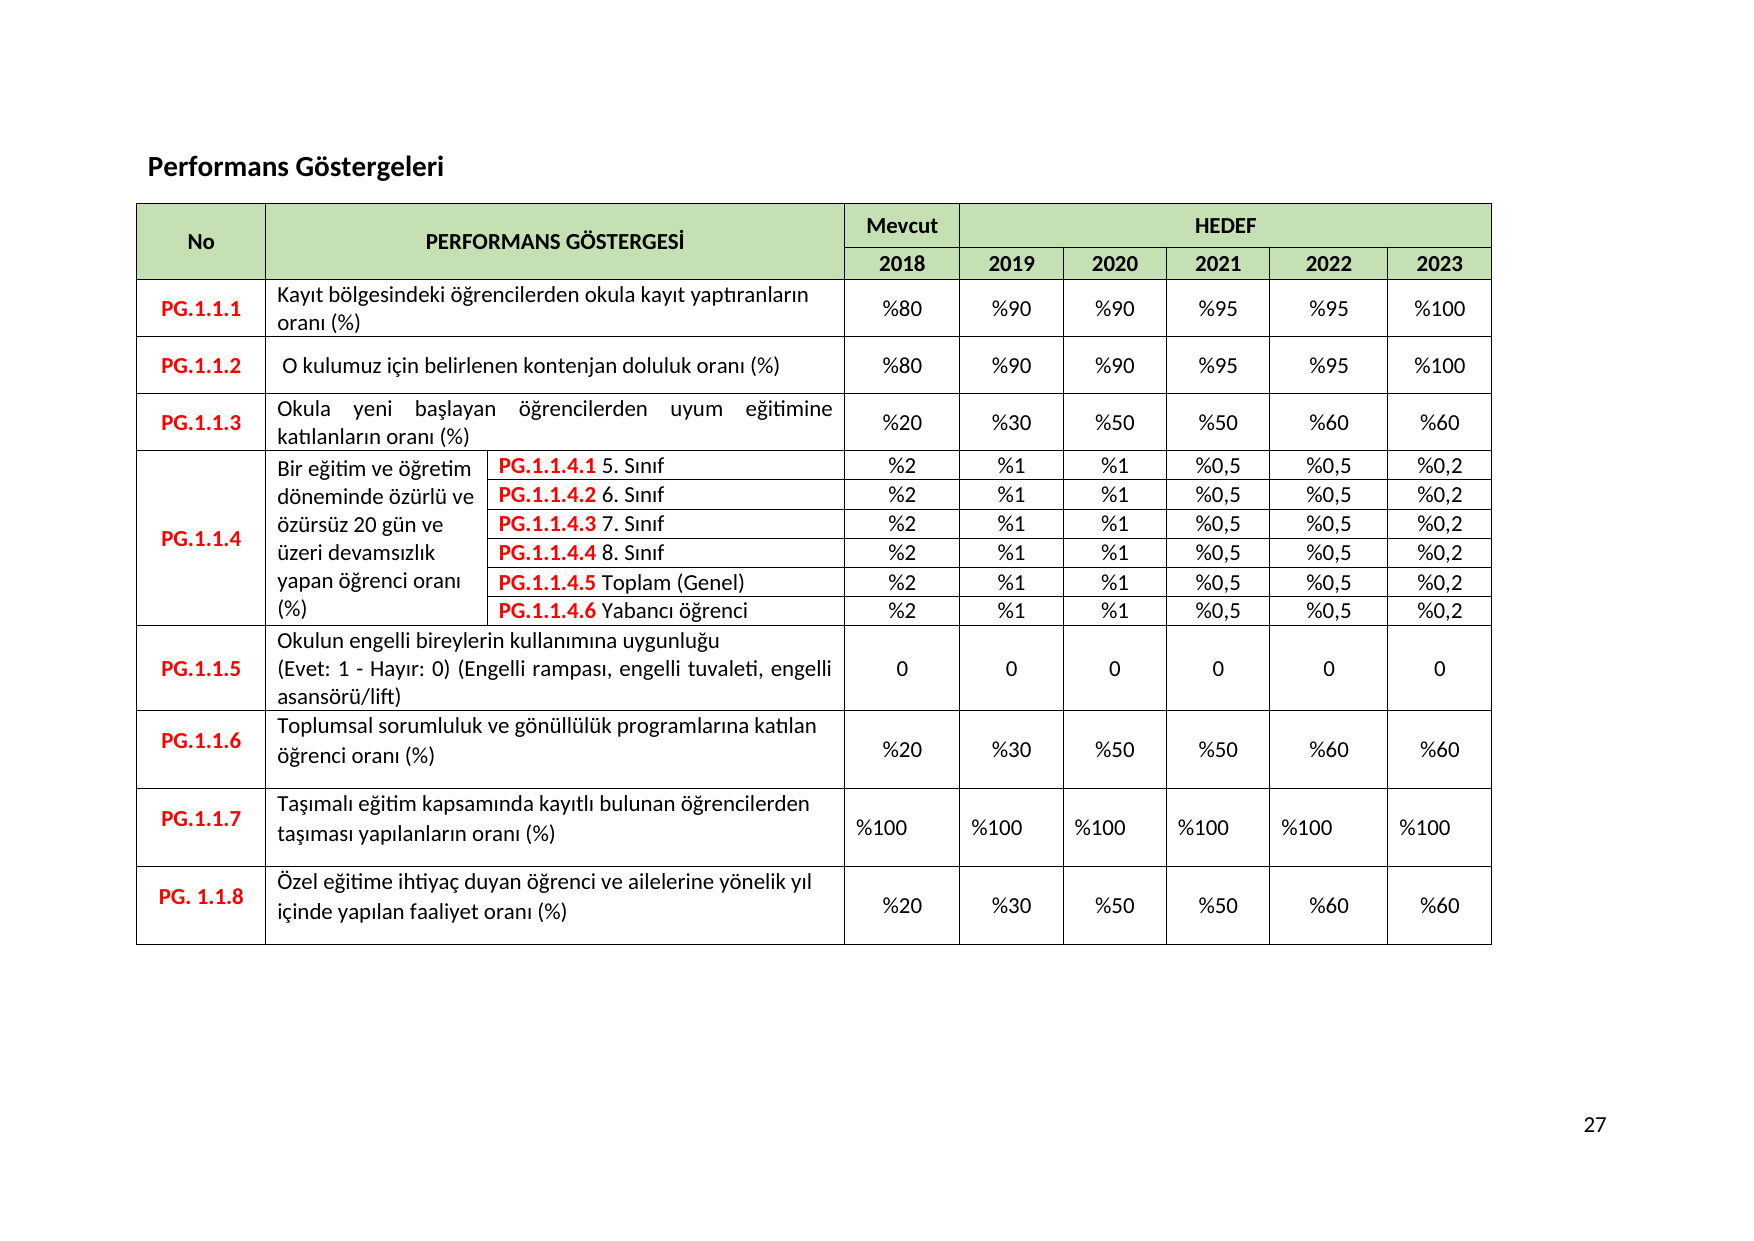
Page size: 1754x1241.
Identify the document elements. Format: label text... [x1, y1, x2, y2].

table_cell 2021 [1167, 248, 1269, 279]
table_cell Özel eğitime ihtiyaç duyan öğrenci ve ailelerine yönelik yıl içinde yapılan faaliyet oranı (%) [266, 867, 844, 944]
table_cell %50 [1167, 394, 1269, 450]
table_cell %0,2 [1388, 510, 1491, 537]
table_cell %0,2 [1388, 451, 1491, 479]
table_cell %95 [1167, 337, 1269, 393]
table_cell %30 [960, 711, 1063, 788]
table_cell %1 [1064, 510, 1166, 537]
table_cell %95 [1270, 280, 1387, 336]
table_cell PG.1.1.5 [137, 626, 265, 710]
table_cell PG.1.1.7 [137, 789, 265, 866]
table_cell %0,5 [1167, 539, 1269, 567]
table_cell %1 [1064, 539, 1166, 567]
table_cell PG.1.1.4.2 6. Sınıf [488, 480, 844, 508]
table_cell PG.1.1.4.4 8. Sınıf [488, 539, 844, 567]
table_cell %2 [845, 510, 959, 537]
table_cell %60 [1270, 711, 1387, 788]
table_cell %0,5 [1270, 568, 1387, 596]
table_cell %1 [1064, 568, 1166, 596]
table_cell 2023 [1388, 248, 1491, 279]
table_header HEDEF [960, 204, 1491, 247]
table_cell %1 [960, 539, 1063, 567]
table_cell %100 [1167, 789, 1269, 866]
table_cell %0,5 [1167, 510, 1269, 537]
table_cell %30 [960, 867, 1063, 944]
table_cell %30 [960, 394, 1063, 450]
table_cell %2 [845, 451, 959, 479]
table_cell %1 [960, 451, 1063, 479]
table_cell %0,2 [1388, 597, 1491, 625]
table_cell Kayıt bölgesindeki öğrencilerden okula kayıt yaptıranların oranı (%) [266, 280, 844, 336]
table_cell PG.1.1.1 [137, 280, 265, 336]
table_cell %60 [1388, 711, 1491, 788]
table_cell %0,5 [1270, 510, 1387, 537]
table_cell %50 [1064, 711, 1166, 788]
table_cell %0,5 [1270, 451, 1387, 479]
table_cell %100 [1388, 789, 1491, 866]
table_cell %20 [845, 394, 959, 450]
table_header No [137, 204, 265, 279]
table_cell %0,2 [1388, 480, 1491, 508]
table_cell %80 [845, 337, 959, 393]
table_cell %2 [845, 539, 959, 567]
table_cell Okulun engelli bireylerin kullanımına uygunluğu (Evet: 1 - Hayır: 0) (Engelli rampası, engelli tuvaleti, engelli asansörü/lift) [266, 626, 844, 710]
table_cell 0 [1064, 626, 1166, 710]
table_cell %0,5 [1167, 480, 1269, 508]
table_header PERFORMANS GÖSTERGESİ [266, 204, 844, 279]
table_cell %1 [1064, 451, 1166, 479]
table_cell Okula yeni başlayan öğrencilerden uyum eğitimine katılanların oranı (%) [266, 394, 844, 450]
table_cell %90 [1064, 280, 1166, 336]
table_cell %100 [1270, 789, 1387, 866]
table_cell Taşımalı eğitim kapsamında kayıtlı bulunan öğrencilerden taşıması yapılanların oranı (%) [266, 789, 844, 866]
table_cell %50 [1167, 711, 1269, 788]
table_cell %90 [1064, 337, 1166, 393]
table_cell %95 [1270, 337, 1387, 393]
table_cell 2020 [1064, 248, 1166, 279]
table_cell %1 [1064, 597, 1166, 625]
table_cell %100 [1064, 789, 1166, 866]
table_cell %1 [1064, 480, 1166, 508]
table_cell 2018 [845, 248, 959, 279]
table_cell %20 [845, 711, 959, 788]
table_cell %90 [960, 337, 1063, 393]
table_cell %0,5 [1167, 568, 1269, 596]
table_cell %0,5 [1167, 451, 1269, 479]
table_cell %2 [845, 597, 959, 625]
text Performans Göstergeleri [148, 148, 1606, 183]
table_cell %2 [845, 480, 959, 508]
table_cell %100 [845, 789, 959, 866]
table_cell 2022 [1270, 248, 1387, 279]
table_cell %0,2 [1388, 539, 1491, 567]
table_cell %100 [1388, 280, 1491, 336]
table_cell %60 [1270, 394, 1387, 450]
table_cell 2019 [960, 248, 1063, 279]
table_cell %90 [960, 280, 1063, 336]
table_cell PG.1.1.4.5 Toplam (Genel) [488, 568, 844, 596]
table_cell %0,5 [1270, 480, 1387, 508]
table_cell %2 [845, 568, 959, 596]
table_cell %60 [1270, 867, 1387, 944]
table_cell PG.1.1.4.1 5. Sınıf [488, 451, 844, 479]
table_cell %50 [1167, 867, 1269, 944]
table_cell PG. 1.1.8 [137, 867, 265, 944]
table_cell %0,5 [1270, 597, 1387, 625]
table_cell PG.1.1.4 [137, 451, 265, 625]
table_cell O kulumuz için belirlenen kontenjan doluluk oranı (%) [266, 337, 844, 393]
table_cell Bir eğitim ve öğretim döneminde özürlü ve özürsüz 20 gün ve üzeri devamsızlık yapan öğrenci oranı (%) [266, 451, 487, 625]
table_cell 0 [1388, 626, 1491, 710]
table_cell %60 [1388, 867, 1491, 944]
table_cell %50 [1064, 867, 1166, 944]
table_cell 0 [1270, 626, 1387, 710]
table_cell 0 [845, 626, 959, 710]
table_cell %100 [960, 789, 1063, 866]
table_cell PG.1.1.6 [137, 711, 265, 788]
table_cell %20 [845, 867, 959, 944]
table_cell 0 [1167, 626, 1269, 710]
table_cell PG.1.1.3 [137, 394, 265, 450]
table_cell %100 [1388, 337, 1491, 393]
table_cell %1 [960, 510, 1063, 537]
table_cell %50 [1064, 394, 1166, 450]
table_cell %0,2 [1388, 568, 1491, 596]
table_cell PG.1.1.2 [137, 337, 265, 393]
table_cell %80 [845, 280, 959, 336]
table_cell %95 [1167, 280, 1269, 336]
table_cell PG.1.1.4.6 Yabancı öğrenci [488, 597, 844, 625]
table_cell %1 [960, 568, 1063, 596]
table_cell 0 [960, 626, 1063, 710]
table_cell Toplumsal sorumluluk ve gönüllülük programlarına katılan öğrenci oranı (%) [266, 711, 844, 788]
table_cell %1 [960, 480, 1063, 508]
table_cell %1 [960, 597, 1063, 625]
table_cell %60 [1388, 394, 1491, 450]
table_cell %0,5 [1167, 597, 1269, 625]
table_cell %0,5 [1270, 539, 1387, 567]
table_header Mevcut [845, 204, 959, 247]
table_cell PG.1.1.4.3 7. Sınıf [488, 510, 844, 537]
